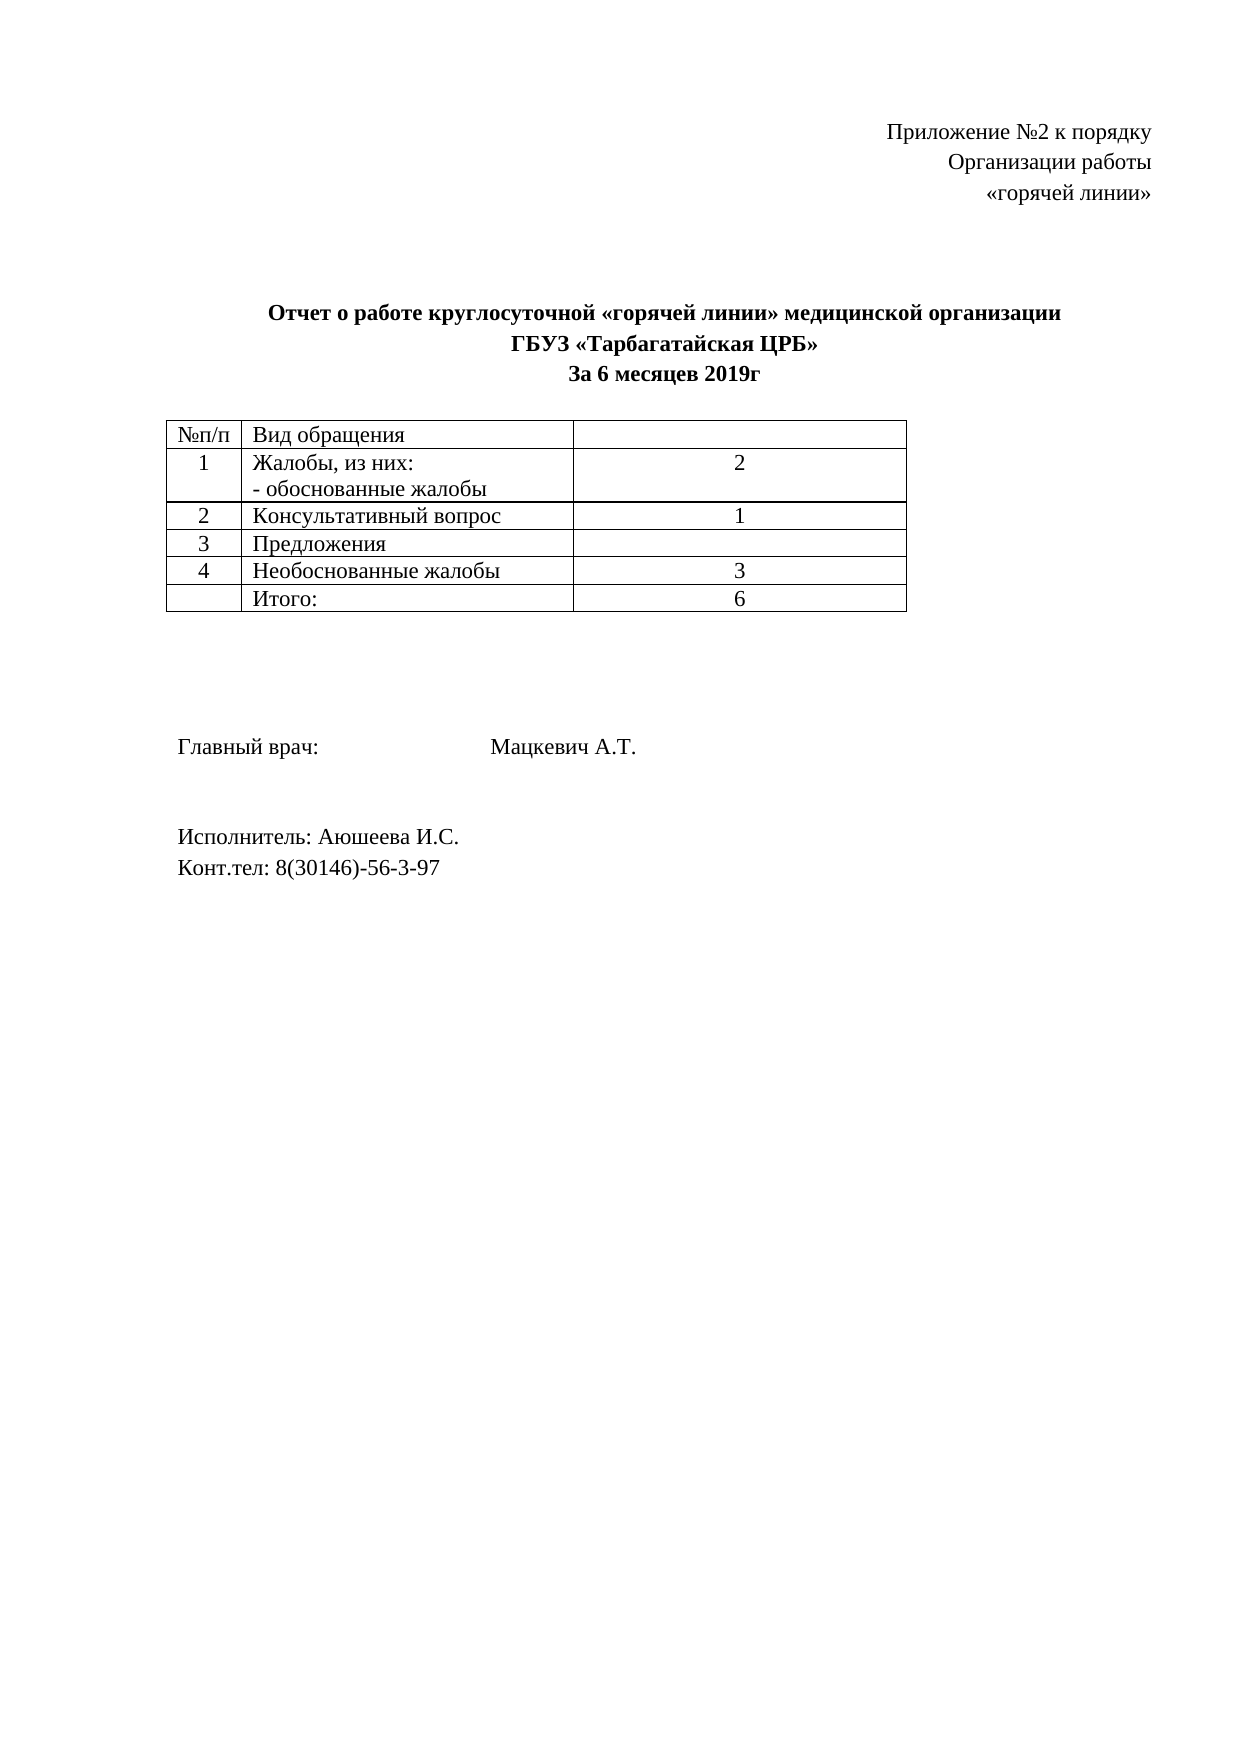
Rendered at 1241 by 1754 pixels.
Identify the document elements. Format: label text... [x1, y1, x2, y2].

table_cell Предложения [242, 530, 573, 556]
table_header Вид обращения [242, 421, 573, 448]
table_cell [167, 585, 241, 611]
table_cell Итого: [242, 585, 573, 611]
table_cell 3 [167, 530, 241, 556]
text «горячей линии» [177, 178, 1152, 205]
table_header [574, 421, 906, 448]
table_cell 4 [167, 557, 241, 583]
text Конт.тел: 8(30146)-56-3-97 [177, 854, 1152, 880]
table_cell 6 [574, 585, 906, 611]
text Исполнитель: Аюшеева И.С. [177, 823, 1152, 850]
table_cell 3 [574, 557, 906, 583]
text Главный врач: Мацкевич А.Т. [177, 733, 1152, 759]
text Приложение №2 к порядку [177, 118, 1152, 144]
text Организации работы [177, 148, 1152, 175]
table_cell [574, 530, 906, 556]
table_cell 2 [167, 503, 241, 529]
table_cell 2 [574, 449, 906, 501]
table_cell Консультативный вопрос [242, 503, 573, 529]
table_cell Необоснованные жалобы [242, 557, 573, 583]
table_cell 1 [574, 503, 906, 529]
table_cell Жалобы, из них: - обоснованные жалобы [242, 449, 573, 501]
table_cell 1 [167, 449, 241, 501]
table_header №п/п [167, 421, 241, 448]
text За 6 месяцев 2019г [177, 360, 1152, 386]
text ГБУЗ «Тарбагатайская ЦРБ» [177, 329, 1152, 356]
text Отчет о работе круглосуточной «горячей линии» медицинской организации [177, 299, 1152, 326]
